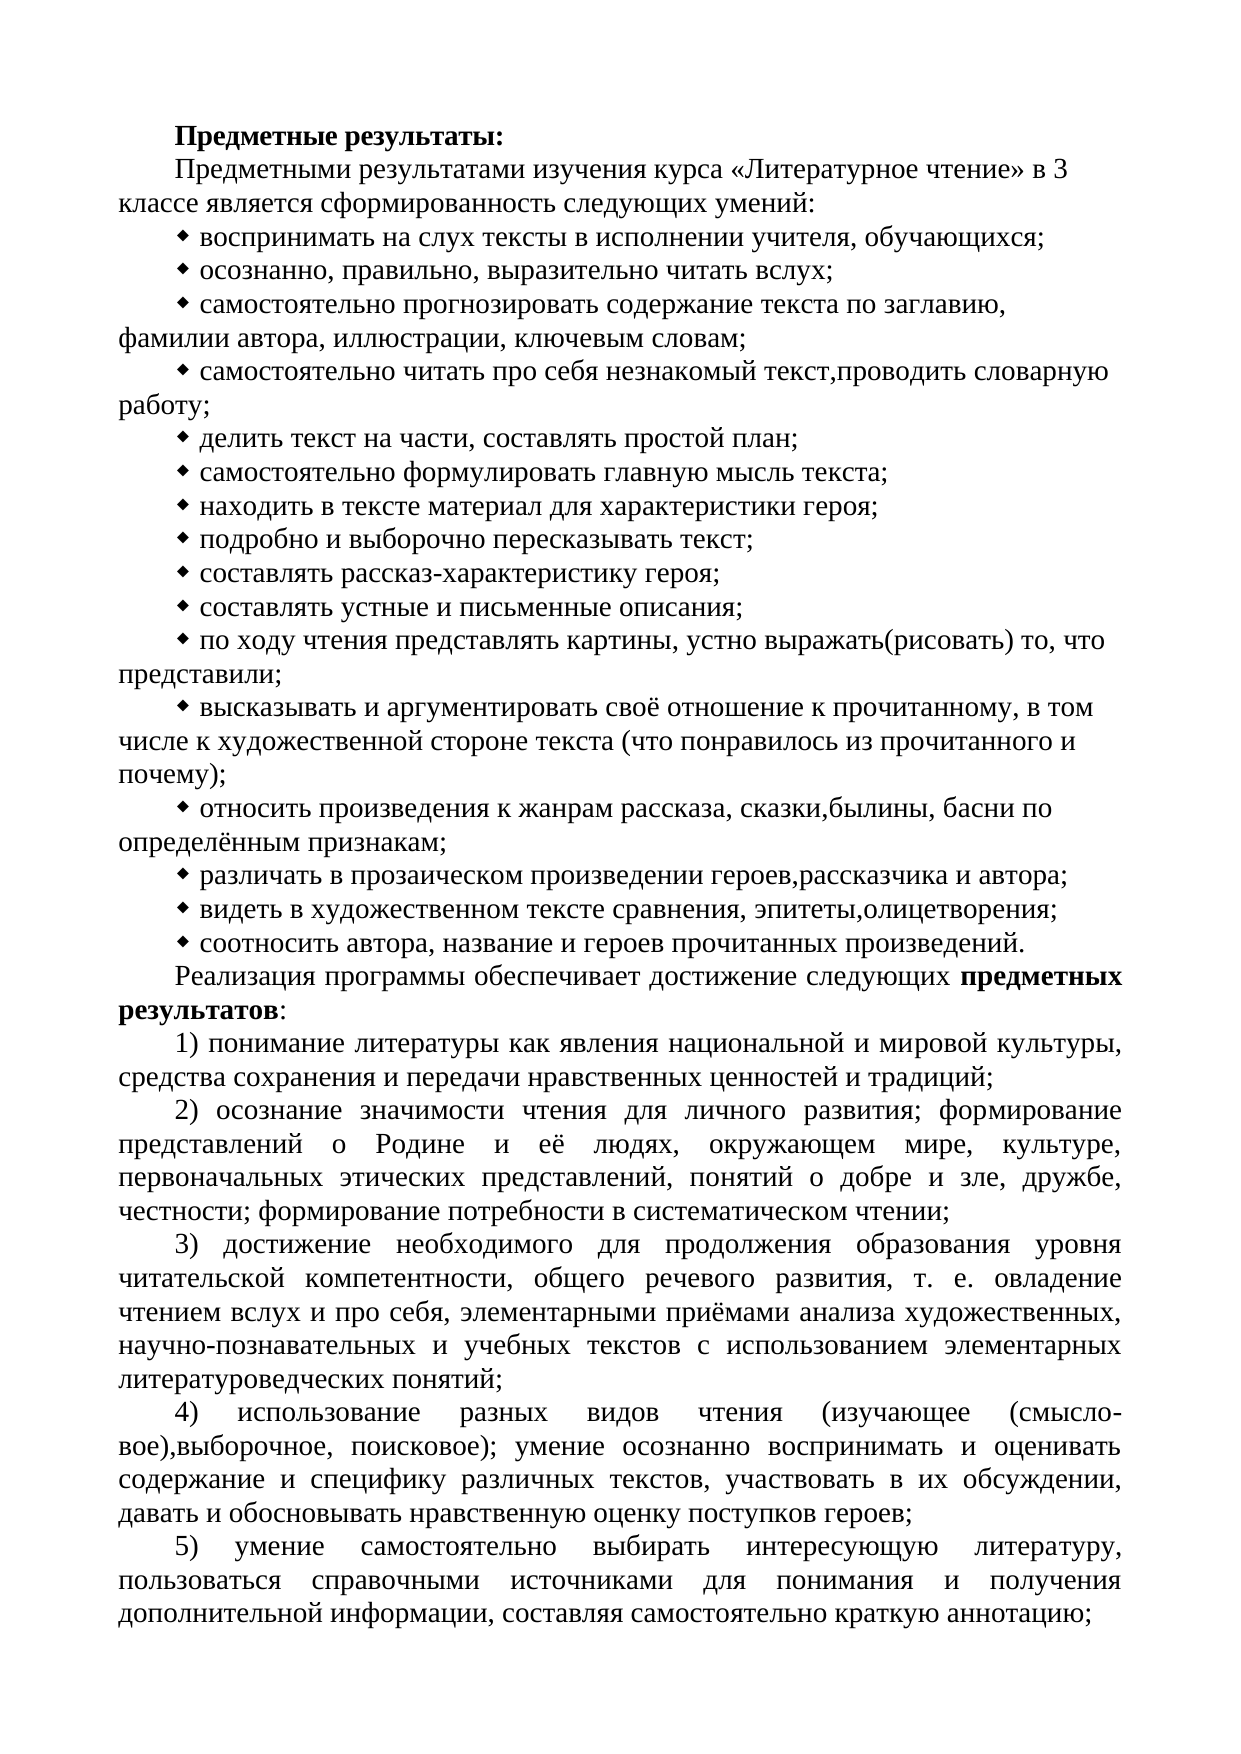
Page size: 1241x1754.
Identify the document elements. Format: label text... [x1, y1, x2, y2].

text Предметные результаты: [118, 118, 1122, 152]
text осознанно, правильно, выразительно читать вслух; [118, 252, 1122, 286]
text воспринимать на слух тексты в исполнении учителя, обучающихся; [118, 219, 1122, 252]
text 5) умение самостоятельно выбирать интересующую литературу, пользоваться справочными источниками для понимания и получения дополнительной информации, составляя самостоятельно краткую аннотацию; [118, 1528, 1122, 1629]
text Предметными результатами изучения курса «Литературное чтение» в 3 классе является сформированность следующих умений: [118, 152, 1122, 219]
text Реализация программы обеспечивает достижение следующих предметных результатов: [118, 958, 1122, 1025]
text видеть в художественном тексте сравнения, эпитеты,олицетворения; [118, 891, 1122, 925]
text подробно и выборочно пересказывать текст; [118, 521, 1122, 555]
text по ходу чтения представлять картины, устно выражать(рисовать) то, что представили; [118, 622, 1122, 689]
text составлять рассказ-характеристику героя; [118, 555, 1122, 589]
text различать в прозаическом произведении героев,рассказчика и автора; [118, 857, 1122, 891]
text соотносить автора, название и героев прочитанных произведений. [118, 925, 1122, 958]
text составлять устные и письменные описания; [118, 589, 1122, 622]
text высказывать и аргументировать своё отношение к прочитанному, в том числе к художественной стороне текста (что понравилось из прочитанного и почему); [118, 689, 1122, 790]
text самостоятельно формулировать главную мысль текста; [118, 454, 1122, 488]
text 3) достижение необходимого для продолжения образования уровня читательской компетентности, общего речевого развития, т. е. овладение чтением вслух и про себя, элементарными приёмами анализа художественных, научно-познавательных и учебных текстов с использованием элементарных литературоведческих понятий; [118, 1227, 1122, 1394]
text делить текст на части, составлять простой план; [118, 420, 1122, 454]
text 1) понимание литературы как явления национальной и мировой культуры, средства сохранения и передачи нравственных ценностей и традиций; [118, 1025, 1122, 1092]
text относить произведения к жанрам рассказа, сказки,былины, басни по определённым признакам; [118, 790, 1122, 857]
text самостоятельно прогнозировать содержание текста по заглавию, фамилии автора, иллюстрации, ключевым словам; [118, 286, 1122, 353]
text 4) использование разных видов чтения (изучающее (смысловое),выборочное, поисковое); умение осознанно воспринимать и оценивать содержание и специфику различных текстов, участвовать в их обсуждении, давать и обосновывать нравственную оценку поступков героев; [118, 1394, 1122, 1528]
text самостоятельно читать про себя незнакомый текст,проводить словарную работу; [118, 353, 1122, 420]
text 2) осознание значимости чтения для личного развития; формирование представлений о Родине и её людях, окружающем мире, культуре, первоначальных этических представлений, понятий о добре и зле, дружбе, честности; формирование потребности в систематическом чтении; [118, 1092, 1122, 1227]
text находить в тексте материал для характеристики героя; [118, 488, 1122, 521]
